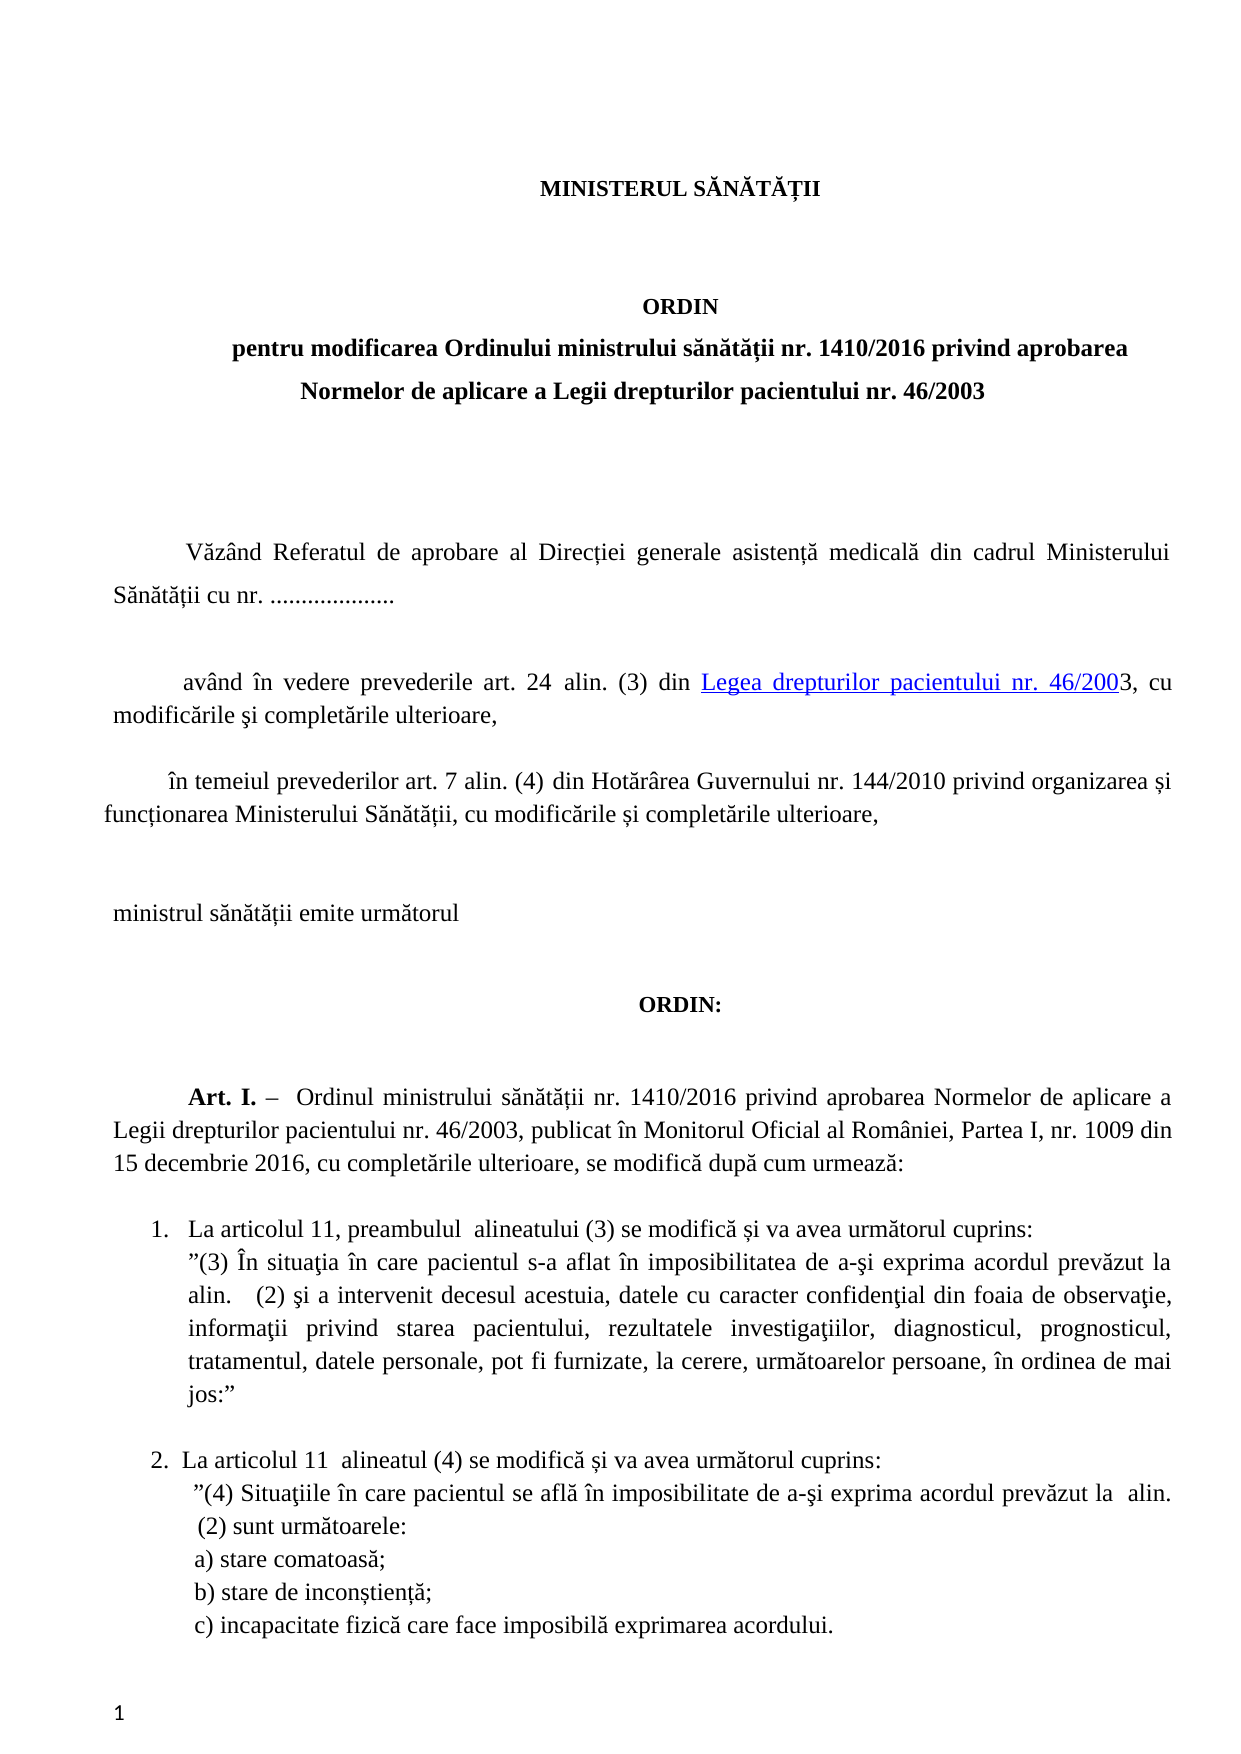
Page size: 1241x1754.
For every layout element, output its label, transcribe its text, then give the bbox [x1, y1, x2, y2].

list ”(3) În situaţia în care pacientul s-a aflat în imposibilitatea de a-şi exprima acordul prevăzut la alin. (2) şi a intervenit decesul acestuia, datele cu caracter confidenţial din foaia de observaţie, informaţii privind starea pacientului, rezultatele investigaţiilor, diagnosticul, prognosticul, tratamentul, datele personale, pot fi furnizate, la cerere, următoarelor persoane, în ordinea de mai jos:” [188, 1247, 1172, 1313]
text b) stare de inconștiență; [113, 1577, 1172, 1606]
text având în vedere prevederile art. 24 alin. (3) din Legea drepturilor pacientului nr. 46/2003, cu modificările şi completările ulterioare, [98, 667, 1172, 728]
text c) incapacitate fizică care face imposibilă exprimarea acordului. [113, 1610, 1172, 1639]
text pentru modificarea Ordinului ministrului sănătății nr. 1410/2016 privind aprobarea Normelor de aplicare a Legii drepturilor pacientului nr. 46/2003 [113, 333, 1172, 404]
text Art. I. – Ordinul ministrului sănătății nr. 1410/2016 privind aprobarea Normelor de aplicare a Legii drepturilor pacientului nr. 46/2003, publicat în Monitorul Oficial al României, Partea I, nr. 1009 din 15 decembrie 2016, cu completările ulterioare, se modifică după cum urmează: [113, 1082, 1172, 1177]
text 2. La articolul 11 alineatul (4) se modifică și va avea următorul cuprins: [113, 1445, 1172, 1474]
text ORDIN: [113, 991, 1172, 1018]
text ”(4) Situaţiile în care pacientul se află în imposibilitate de a-şi exprima acordul prevăzut la alin. (2) sunt următoarele: [113, 1478, 1172, 1540]
text a) stare comatoasă; [113, 1544, 1172, 1573]
text ministrul sănătății emite următorul [113, 898, 1172, 927]
text în temeiul prevederilor art. 7 alin. (4) din Hotărârea Guvernului nr. 144/2010 privind organizarea și funcționarea Ministerului Sănătății, cu modificările și completările ulterioare, [79, 766, 1172, 827]
text MINISTERUL SĂNĂTĂȚII [113, 175, 1172, 201]
text ORDIN [113, 293, 1172, 319]
text Văzând Referatul de aprobare al Direcției generale asistență medicală din cadrul Ministerului Sănătății cu nr. .................... [98, 537, 1172, 609]
list La articolul 11, preambulul alineatului (3) se modifică și va avea următorul cuprins: [150, 1214, 1172, 1243]
list ”(3) În situaţia în care pacientul s-a aflat în imposibilitatea de a-şi exprima acordul prevăzut la alin. (2) şi a intervenit decesul acestuia, datele cu caracter confidenţial din foaia de observaţie, informaţii privind starea pacientului, rezultatele investigaţiilor, diagnosticul, prognosticul, tratamentul, datele personale, pot fi furnizate, la cerere, următoarelor persoane, în ordinea de mai jos:” [188, 1342, 1172, 1408]
